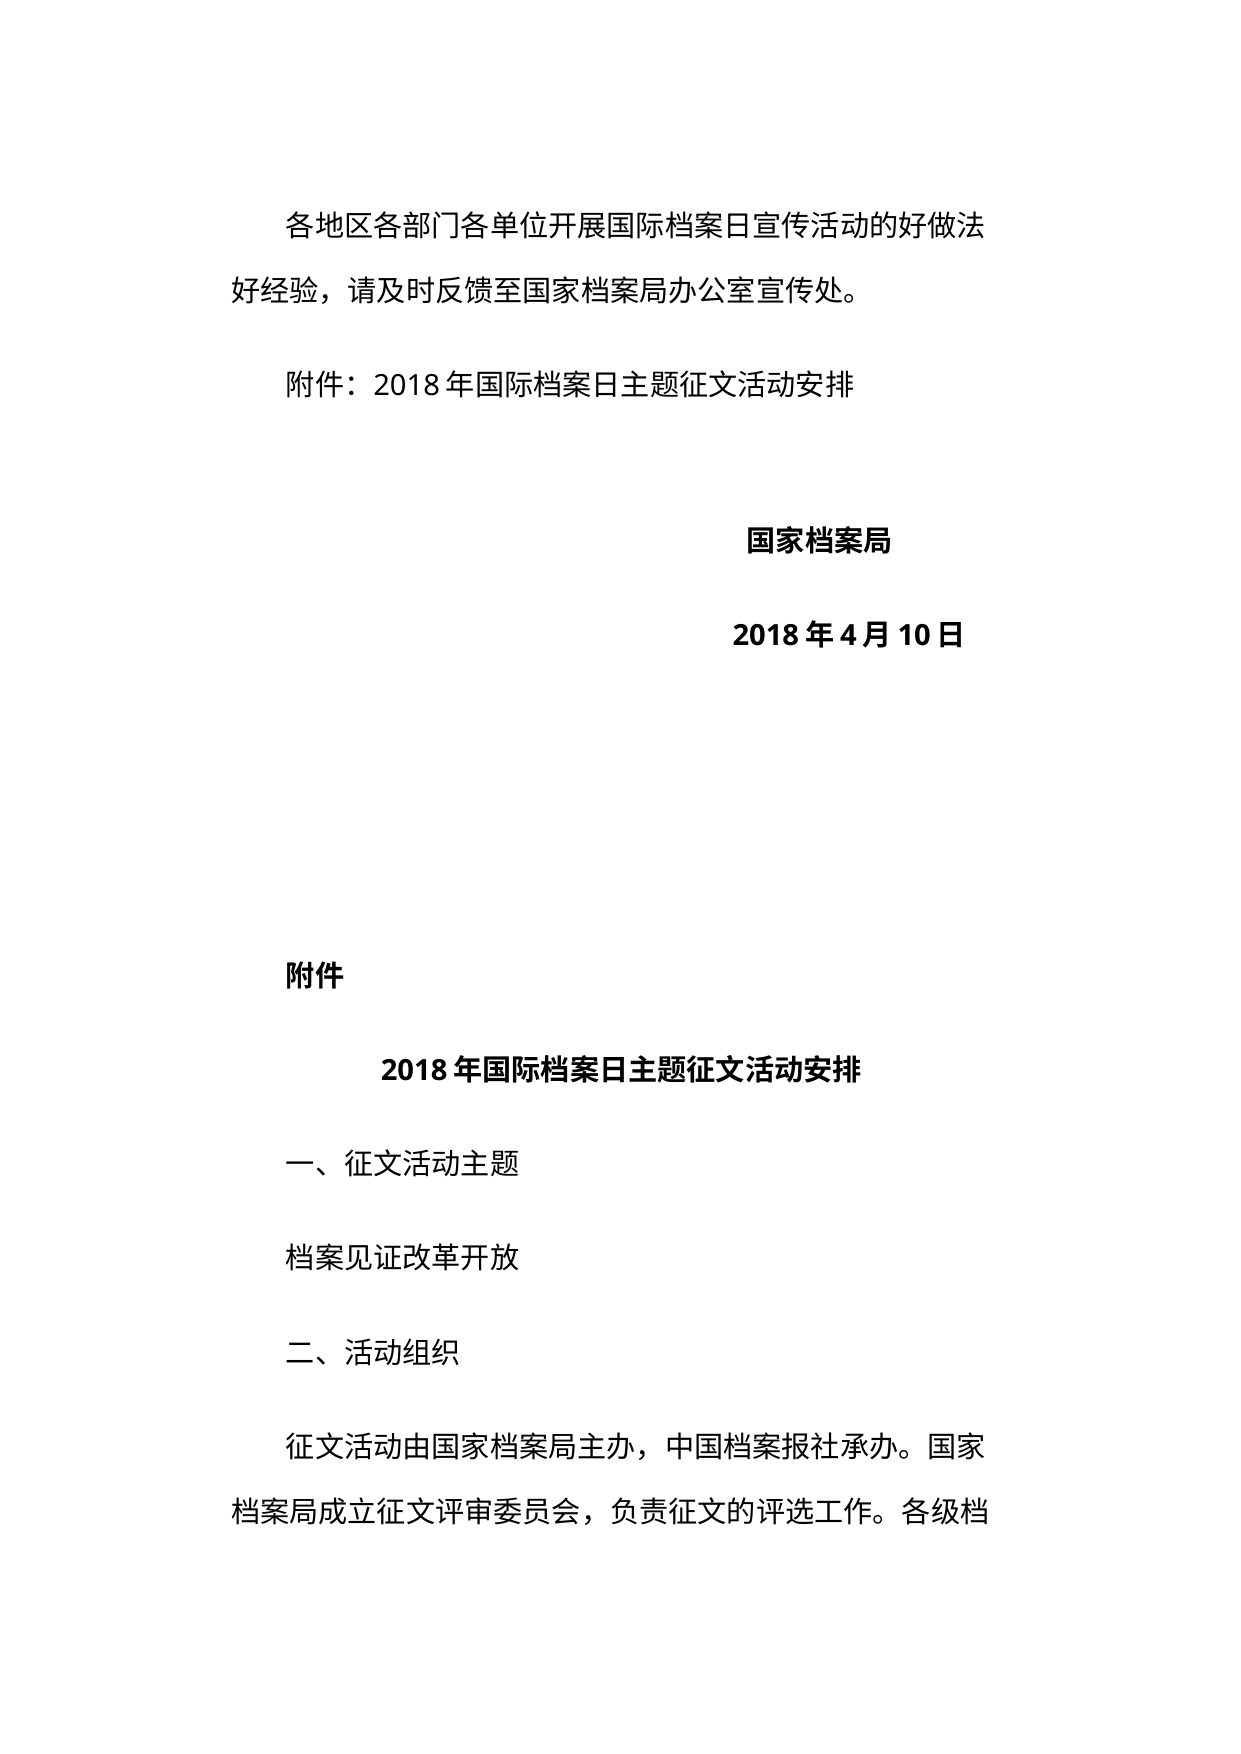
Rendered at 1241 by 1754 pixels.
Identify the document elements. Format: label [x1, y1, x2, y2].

table_header [231, 162, 1009, 1542]
